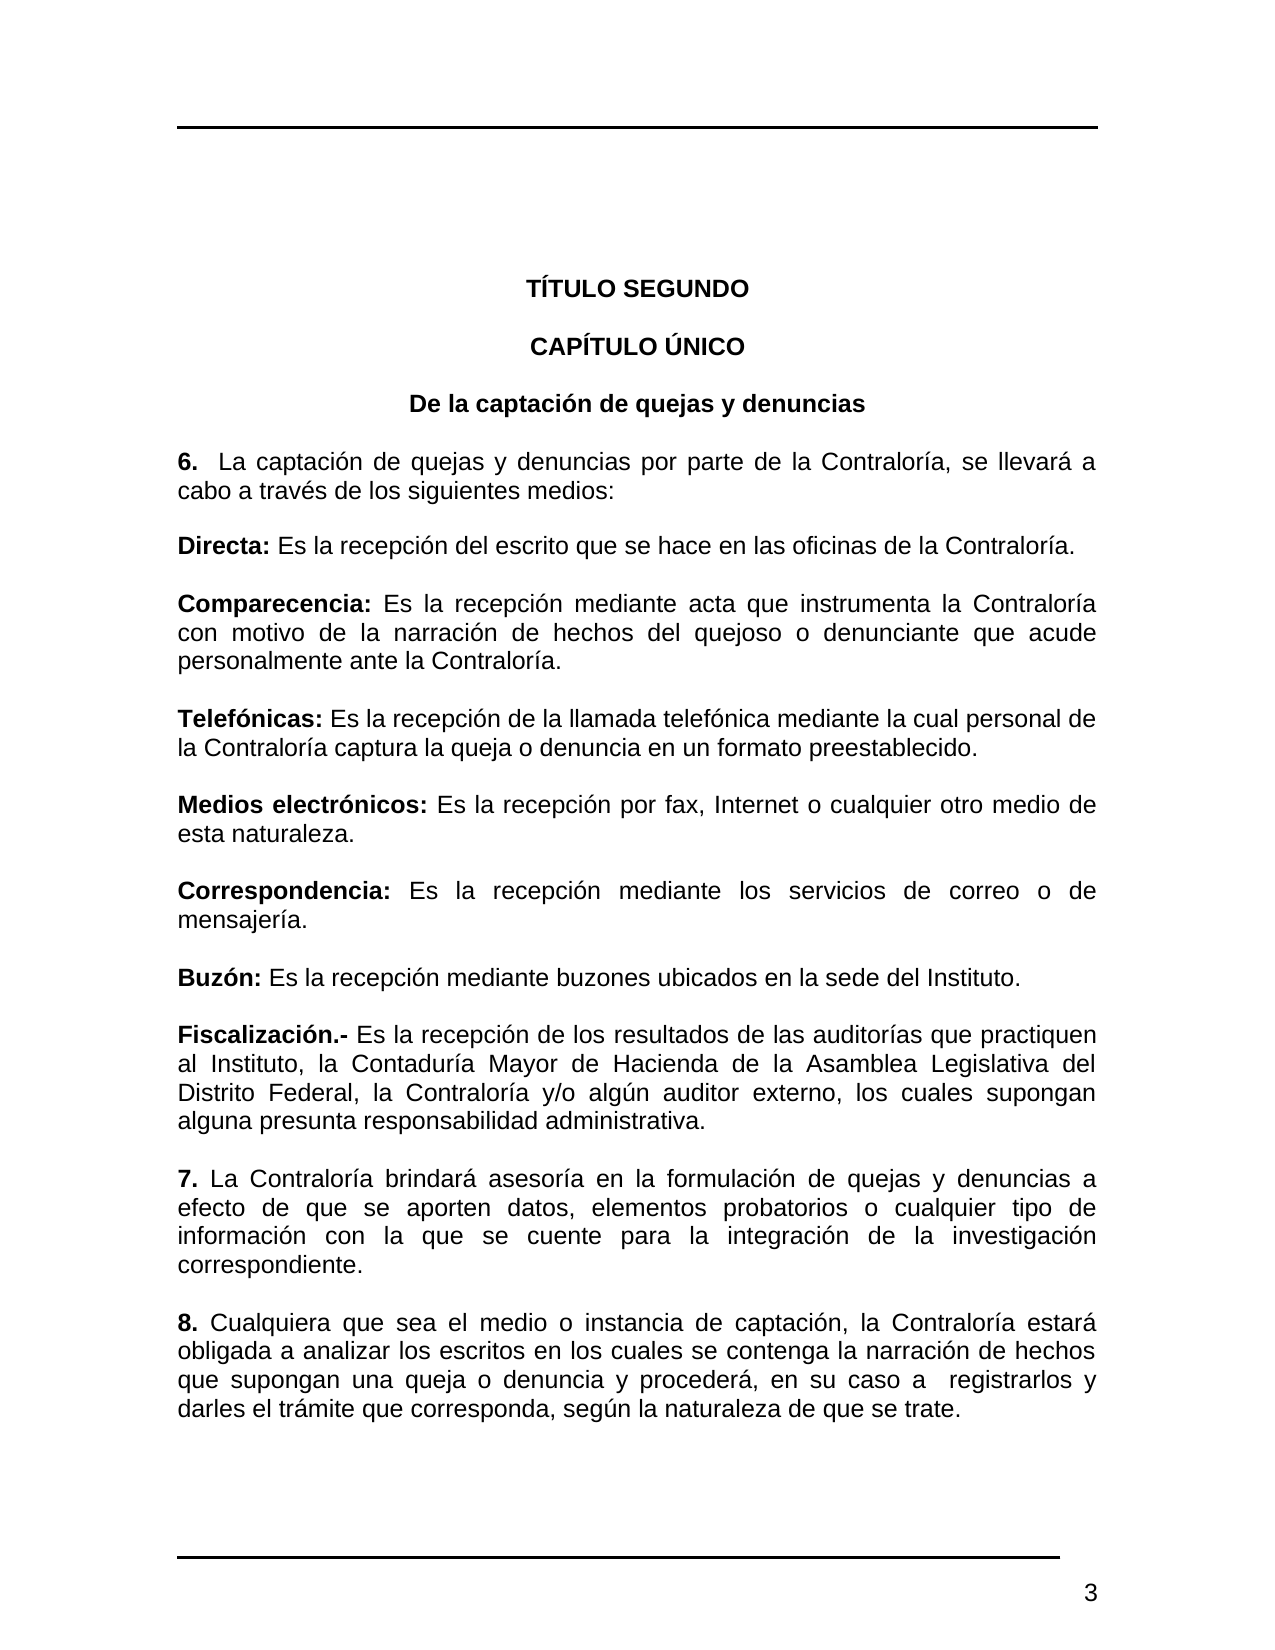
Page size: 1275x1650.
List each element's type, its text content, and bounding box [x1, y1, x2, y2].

text Telefónicas: Es la recepción de la llamada telefónica mediante la cual personal de captura la queja o denuncia en un formato preestablecido. [177, 704, 1098, 761]
text CAPÍTULO ÚNICO [177, 332, 1098, 360]
text Buzón: Es la recepción mediante buzones ubicados en la sede del Instituto. [177, 962, 1098, 991]
text TÍTULO SEGUNDO [177, 274, 1098, 302]
text Correspondencia: Es la recepción mediante los servicios de correo o de mensajería. [177, 876, 1098, 934]
text Comparecencia: Es la recepción mediante acta que instrumenta con motivo de la narración de hechos del quejoso o denunciante que acude personalmente ante [177, 589, 1098, 675]
text Medios electrónicos: Es la recepción por fax, Internet o cualquier otro medio de esta naturaleza. [177, 790, 1098, 847]
text 7. brindará asesoría en la formulación de quejas y denuncias a efecto de que se aporten datos, elementos probatorios o cualquier tipo de información con la que se cuente para la integración de la investigación correspondiente. [177, 1164, 1098, 1279]
text De la captación de quejas y denuncias [177, 389, 1098, 418]
text Directa: Es la recepción del escrito que se hace en las oficinas de [177, 531, 1098, 560]
text 6. La captación de quejas y denuncias por parte de , se llevará a cabo a través de los siguientes medios: [177, 447, 1098, 505]
text Fiscalización.- Es la recepción de los resultados de las auditorías que practiquen al Instituto, de Hacienda de del Distrito Federal, y/o algún auditor externo, los cuales supongan alguna presunta responsabilidad administrativa. [177, 1020, 1098, 1135]
text 8. Cualquiera que sea el medio o instancia de captación, estará obligada a analizar los escritos en los cuales se contenga la narración de hechos que supongan una queja o denuncia y procederá, en su caso a registrarlos y darles el trámite que corresponda, según la naturaleza de que se trate. [177, 1307, 1098, 1422]
